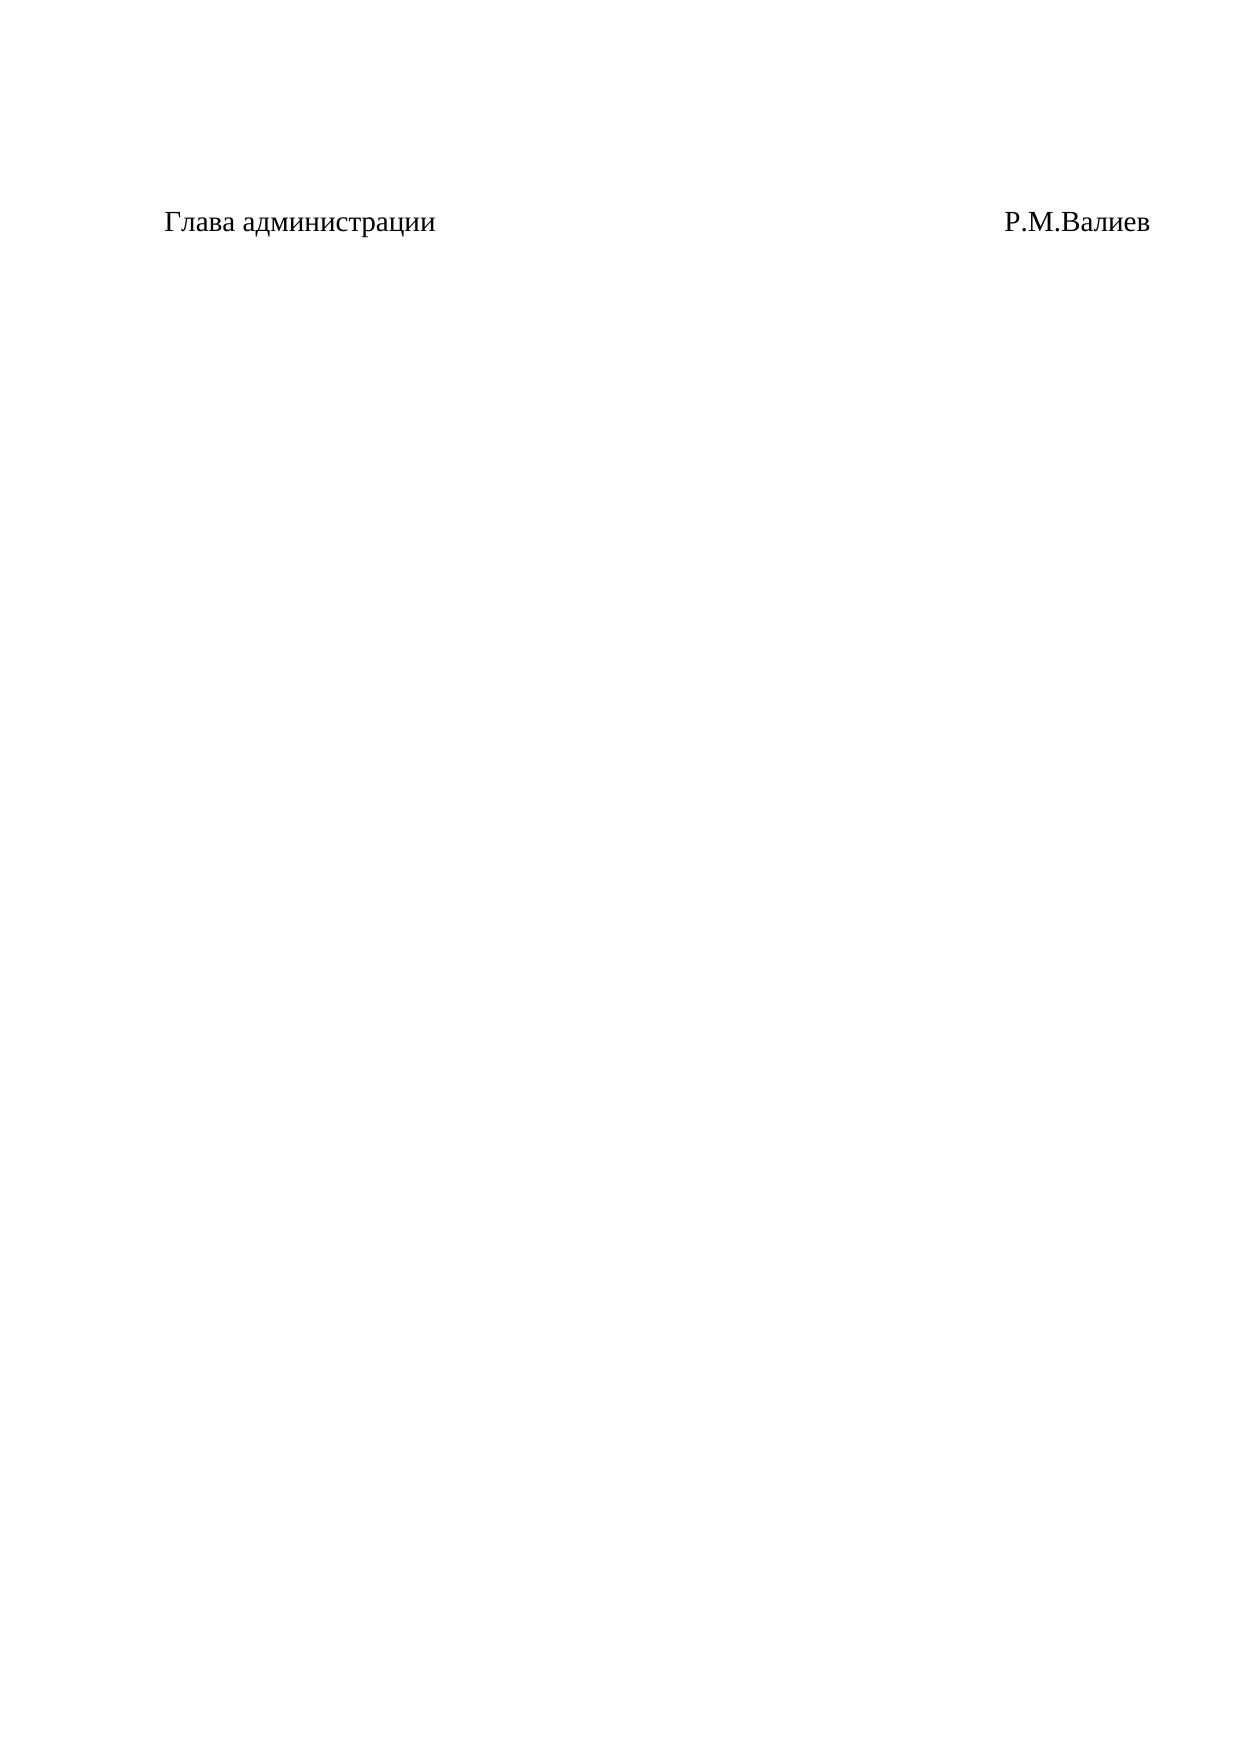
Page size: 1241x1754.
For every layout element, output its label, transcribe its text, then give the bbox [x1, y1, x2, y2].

text Глава администрации Р.М.Валиев [46, 204, 1152, 238]
